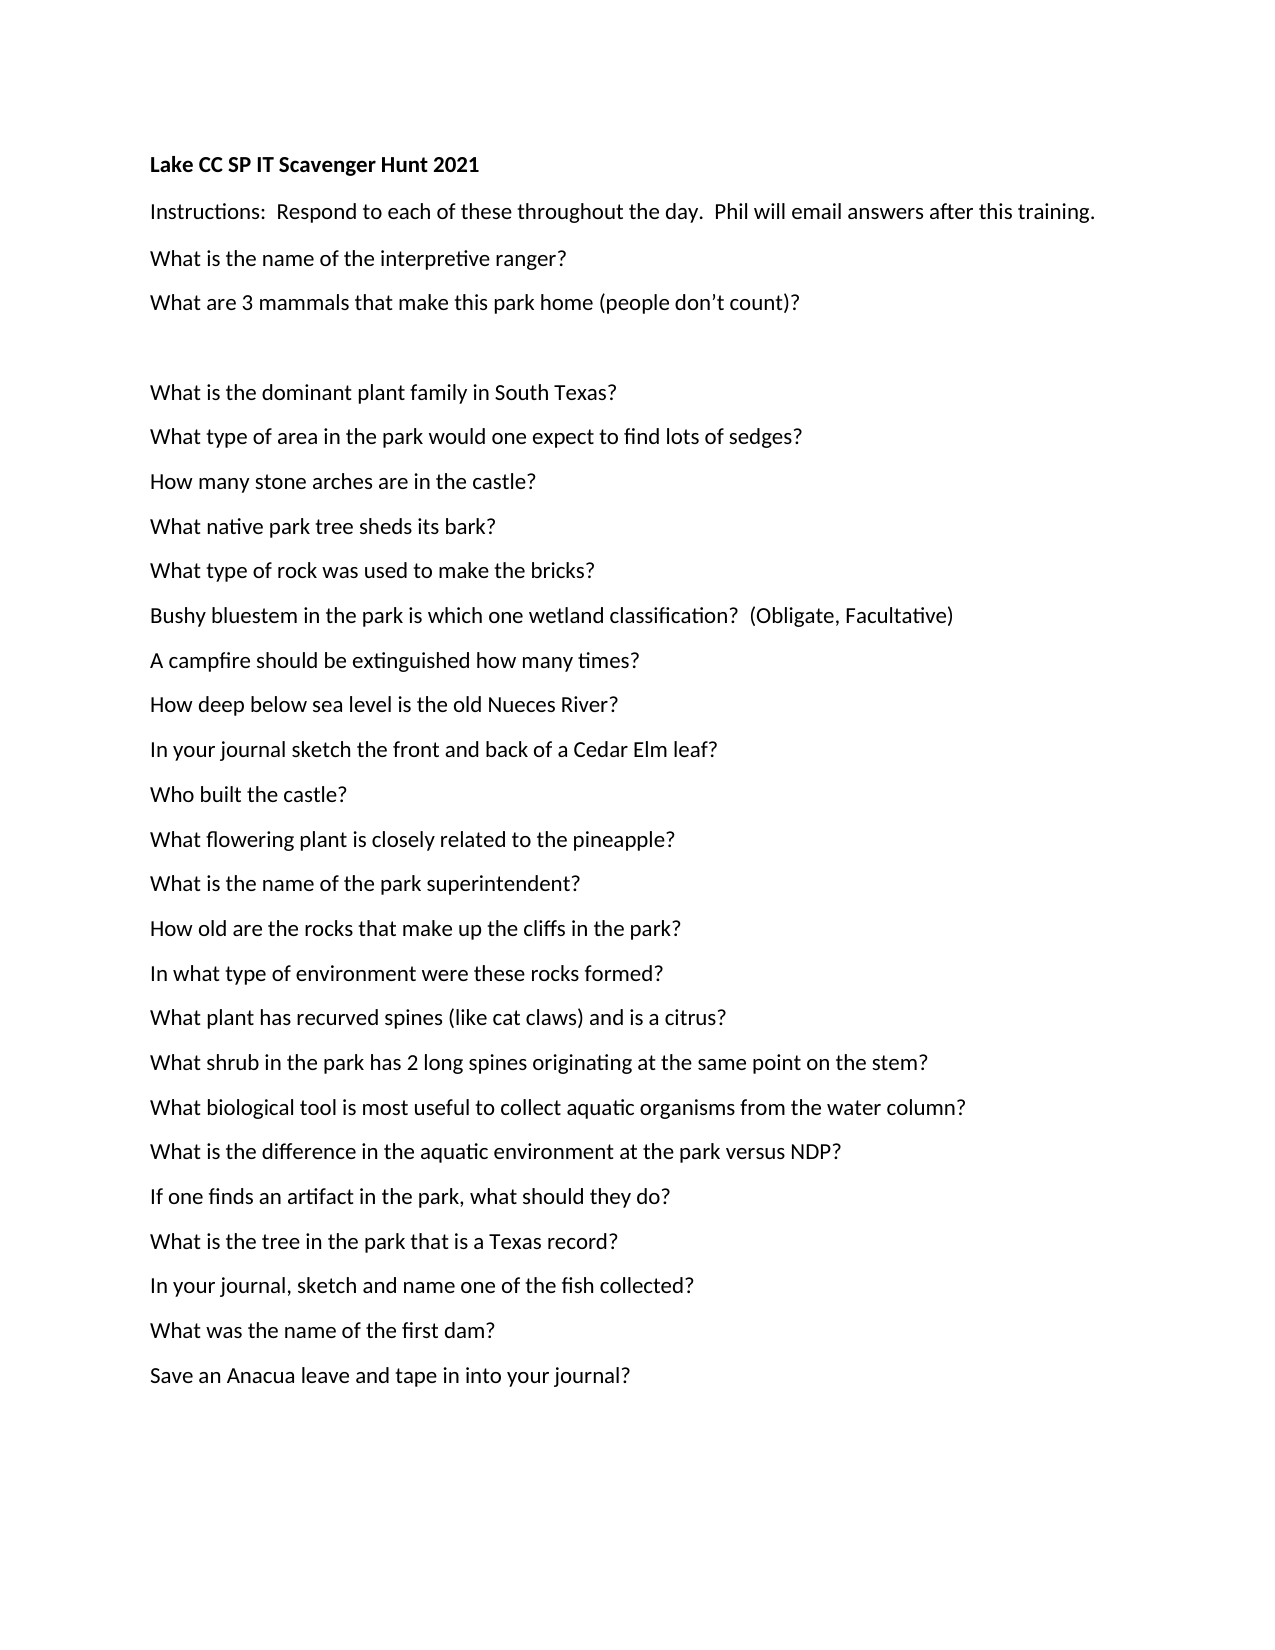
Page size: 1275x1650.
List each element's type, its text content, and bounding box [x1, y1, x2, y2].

text Save an Anacua leave and tape in into your journal? [150, 1361, 1125, 1389]
text What is the dominant plant family in South Texas? [150, 378, 1125, 406]
text Bushy bluestem in the park is which one wetland classification? (Obligate, Facultative) [150, 601, 1125, 629]
text What shrub in the park has 2 long spines originating at the same point on the stem? [150, 1048, 1125, 1076]
text What was the name of the first dam? [150, 1316, 1125, 1344]
text In your journal sketch the front and back of a Cedar Elm leaf? [150, 735, 1125, 763]
text What plant has recurved spines (like cat claws) and is a citrus? [150, 1003, 1125, 1031]
text How deep below sea level is the old Nueces River? [150, 691, 1125, 719]
text What native park tree sheds its bark? [150, 512, 1125, 540]
text How many stone arches are in the castle? [150, 467, 1125, 495]
text A campfire should be extinguished how many times? [150, 646, 1125, 674]
text Who built the castle? [150, 780, 1125, 808]
text What are 3 mammals that make this park home (people don’t count)? [150, 288, 1125, 316]
text What flowering plant is closely related to the pineapple? [150, 825, 1125, 853]
text What is the tree in the park that is a Texas record? [150, 1227, 1125, 1255]
text In what type of environment were these rocks formed? [150, 959, 1125, 987]
text If one finds an artifact in the park, what should they do? [150, 1182, 1125, 1210]
text What biological tool is most useful to collect aquatic organisms from the water column? [150, 1093, 1125, 1121]
text What type of area in the park would one expect to find lots of sedges? [150, 422, 1125, 451]
text What is the name of the park superintendent? [150, 869, 1125, 897]
text In your journal, sketch and name one of the fish collected? [150, 1272, 1125, 1299]
text What is the difference in the aquatic environment at the park versus NDP? [150, 1137, 1125, 1166]
text Instructions: Respond to each of these throughout the day. Phil will email answers after this training. [150, 197, 1125, 225]
text What type of rock was used to make the bricks? [150, 557, 1125, 584]
text Lake CC SP IT Scavenger Hunt 2021 [150, 150, 1125, 178]
text How old are the rocks that make up the cliffs in the park? [150, 914, 1125, 942]
text What is the name of the interpretive ranger? [150, 244, 1125, 272]
